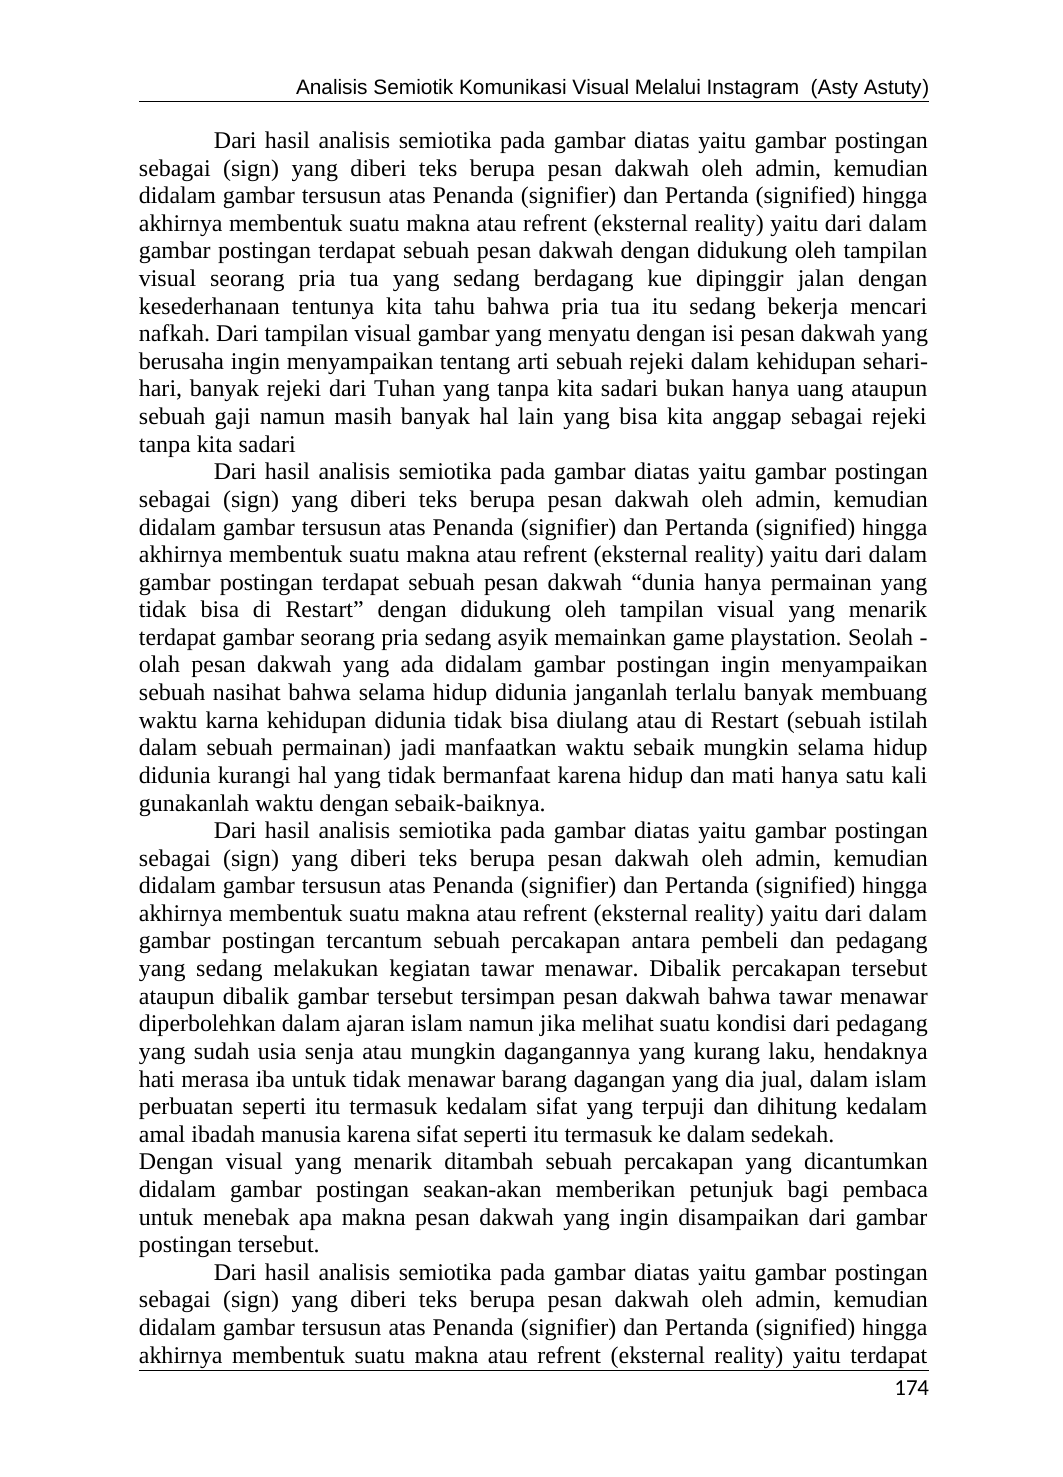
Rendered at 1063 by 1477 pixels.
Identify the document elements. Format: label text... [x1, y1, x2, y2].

text Dengan visual yang menarik ditambah sebuah percakapan yang dicantumkan didalam gambar postingan seakan-akan memberikan petunjuk bagi pembaca untuk menebak apa makna pesan dakwah yang ingin disampaikan dari gambar postingan tersebut. [139, 1147, 929, 1258]
text Dari hasil analisis semiotika pada gambar diatas yaitu gambar postingan sebagai (sign) yang diberi teks berupa pesan dakwah oleh admin, kemudian didalam gambar tersusun atas Penanda (signifier) dan Pertanda (signified) hingga akhirnya membentuk suatu makna atau refrent (eksternal reality) yaitu dari dalam gambar postingan terdapat sebuah pesan dakwah dengan didukung oleh tampilan visual seorang pria tua yang sedang berdagang kue dipinggir jalan dengan kesederhanaan tentunya kita tahu bahwa pria tua itu sedang bekerja mencari nafkah. Dari tampilan visual gambar yang menyatu dengan isi pesan dakwah yang berusaha ingin menyampaikan tentang arti sebuah rejeki dalam kehidupan sehari-hari, banyak rejeki dari Tuhan yang tanpa kita sadari bukan hanya uang ataupun sebuah gaji namun masih banyak hal lain yang bisa kita anggap sebagai rejeki tanpa kita sadari [139, 126, 929, 457]
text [139, 1258, 929, 1368]
text Dari hasil analisis semiotika pada gambar diatas yaitu gambar postingan sebagai (sign) yang diberi teks berupa pesan dakwah oleh admin, kemudian didalam gambar tersusun atas Penanda (signifier) dan Pertanda (signified) hingga akhirnya membentuk suatu makna atau refrent (eksternal reality) yaitu dari dalam gambar postingan terdapat sebuah pesan dakwah “dunia hanya permainan yang tidak bisa di Restart” dengan didukung oleh tampilan visual yang menarik terdapat gambar seorang pria sedang asyik memainkan game playstation. Seolah - olah pesan dakwah yang ada didalam gambar postingan ingin menyampaikan sebuah nasihat bahwa selama hidup didunia janganlah terlalu banyak membuang waktu karna kehidupan didunia tidak bisa diulang atau di Restart (sebuah istilah dalam sebuah permainan) jadi manfaatkan waktu sebaik mungkin selama hidup didunia kurangi hal yang tidak bermanfaat karena hidup dan mati hanya satu kali gunakanlah waktu dengan sebaik-baiknya. [139, 457, 929, 816]
text Dari hasil analisis semiotika pada gambar diatas yaitu gambar postingan sebagai (sign) yang diberi teks berupa pesan dakwah oleh admin, kemudian didalam gambar tersusun atas Penanda (signifier) dan Pertanda (signified) hingga akhirnya membentuk suatu makna atau refrent (eksternal reality) yaitu dari dalam gambar postingan tercantum sebuah percakapan antara pembeli dan pedagang yang sedang melakukan kegiatan tawar menawar. Dibalik percakapan tersebut ataupun dibalik gambar tersebut tersimpan pesan dakwah bahwa tawar menawar diperbolehkan dalam ajaran islam namun jika melihat suatu kondisi dari pedagang yang sudah usia senja atau mungkin dagangannya yang kurang laku, hendaknya hati merasa iba untuk tidak menawar barang dagangan yang dia jual, dalam islam perbuatan seperti itu termasuk kedalam sifat yang terpuji dan dihitung kedalam amal ibadah manusia karena sifat seperti itu termasuk ke dalam sedekah. [139, 816, 929, 1147]
